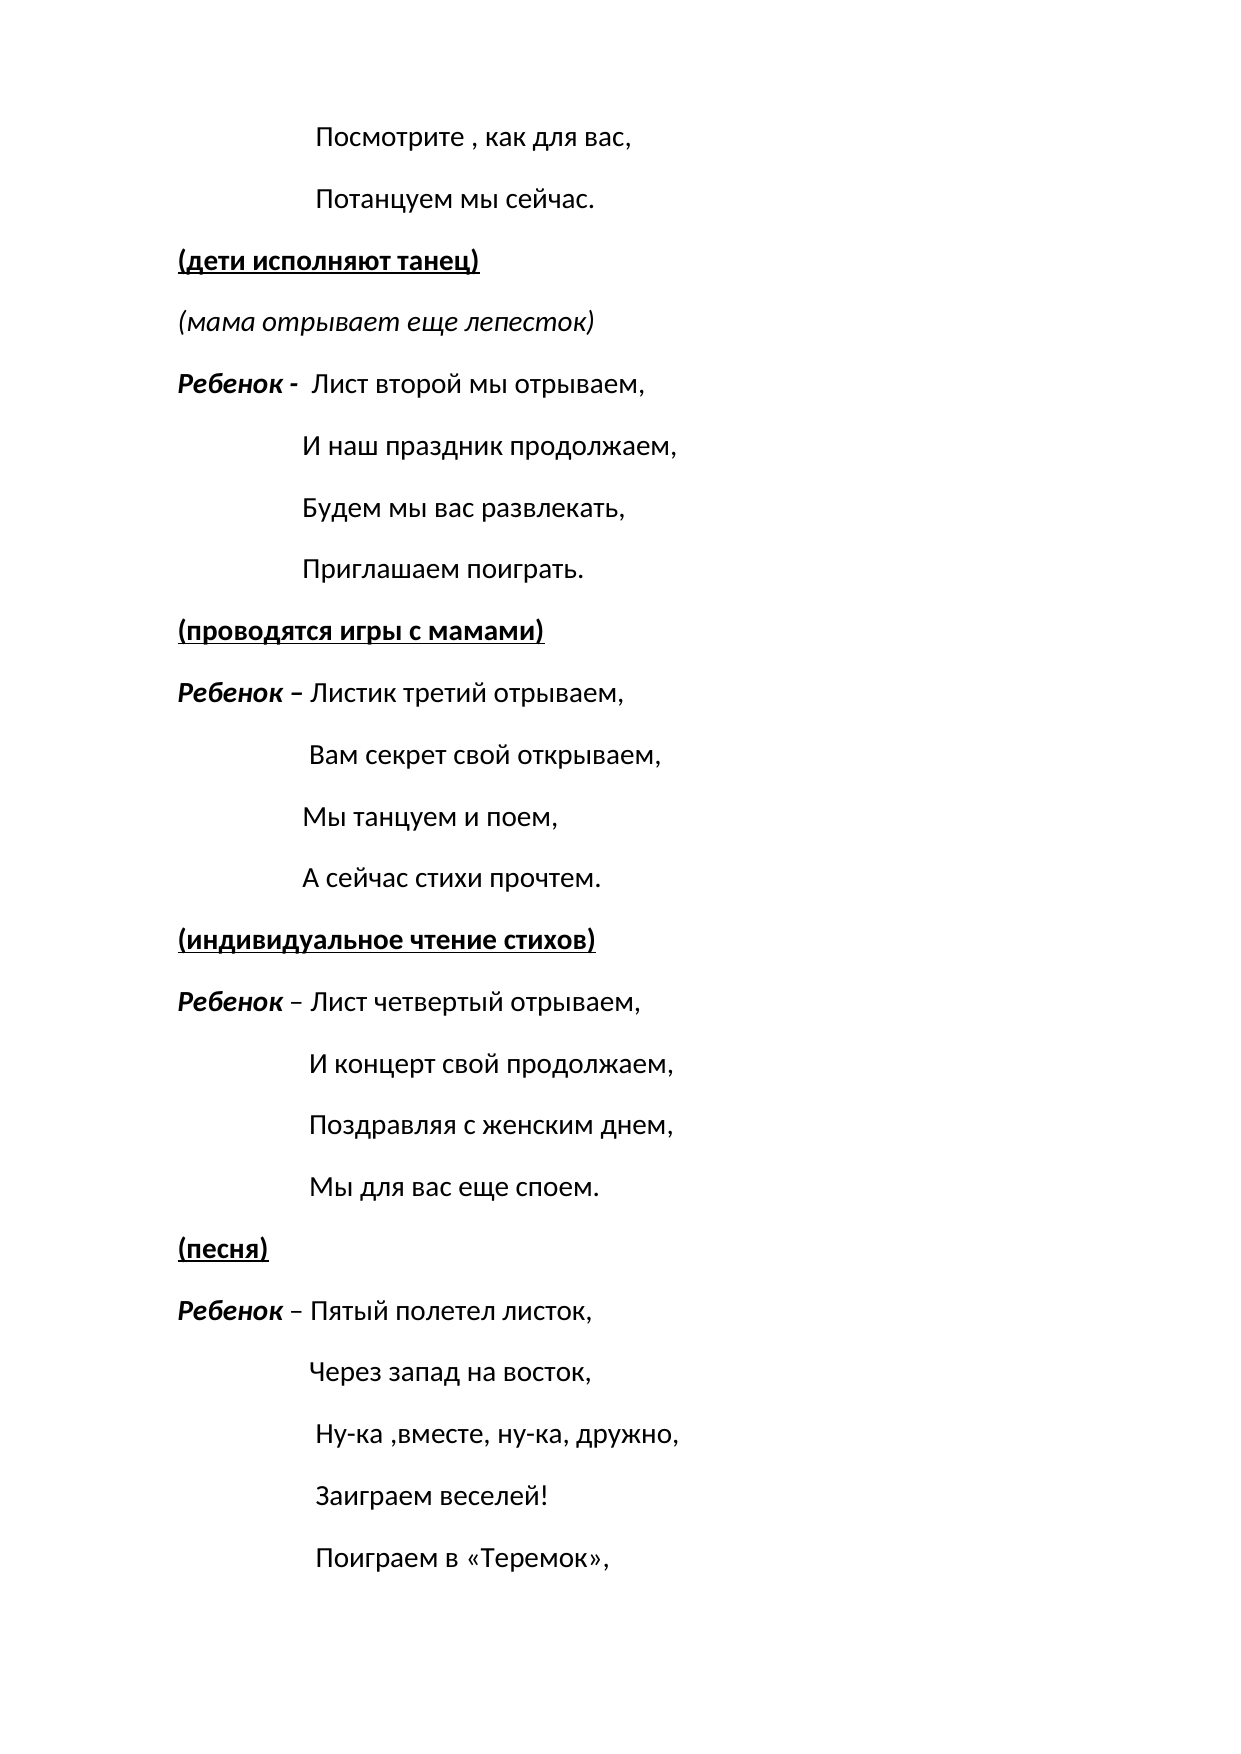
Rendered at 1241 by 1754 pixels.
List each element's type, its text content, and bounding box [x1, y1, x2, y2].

text Через запад на восток, [177, 1353, 1152, 1389]
text Будем мы вас развлекать, [177, 489, 1152, 524]
text Ребенок – Листик третий отрываем, [177, 674, 1152, 710]
text Приглашаем поиграть. [177, 551, 1152, 586]
text (мама отрывает еще лепесток) [177, 303, 1152, 339]
text А сейчас стихи прочтем. [177, 859, 1152, 895]
text (песня) [177, 1230, 1152, 1266]
text Мы танцуем и поем, [177, 798, 1152, 833]
text Ну-ка ,вместе, ну-ка, дружно, [177, 1415, 1152, 1451]
text Поиграем в «Теремок», [177, 1539, 1152, 1574]
text Поздравляя с женским днем, [177, 1106, 1152, 1142]
text Потанцуем мы сейчас. [177, 180, 1152, 216]
text Ребенок – Пятый полетел листок, [177, 1292, 1152, 1327]
text Мы для вас еще споем. [177, 1168, 1152, 1204]
text Ребенок – Лист четвертый отрываем, [177, 983, 1152, 1018]
text Заиграем веселей! [177, 1477, 1152, 1513]
text (дети исполняют танец) [177, 242, 1152, 277]
text (индивидуальное чтение стихов) [177, 921, 1152, 957]
text И наш праздник продолжаем, [177, 427, 1152, 463]
text (проводятся игры с мамами) [177, 612, 1152, 648]
text Ребенок - Лист второй мы отрываем, [177, 365, 1152, 401]
text Вам секрет свой открываем, [177, 736, 1152, 771]
text И концерт свой продолжаем, [177, 1045, 1152, 1080]
text Посмотрите , как для вас, [177, 118, 1152, 154]
